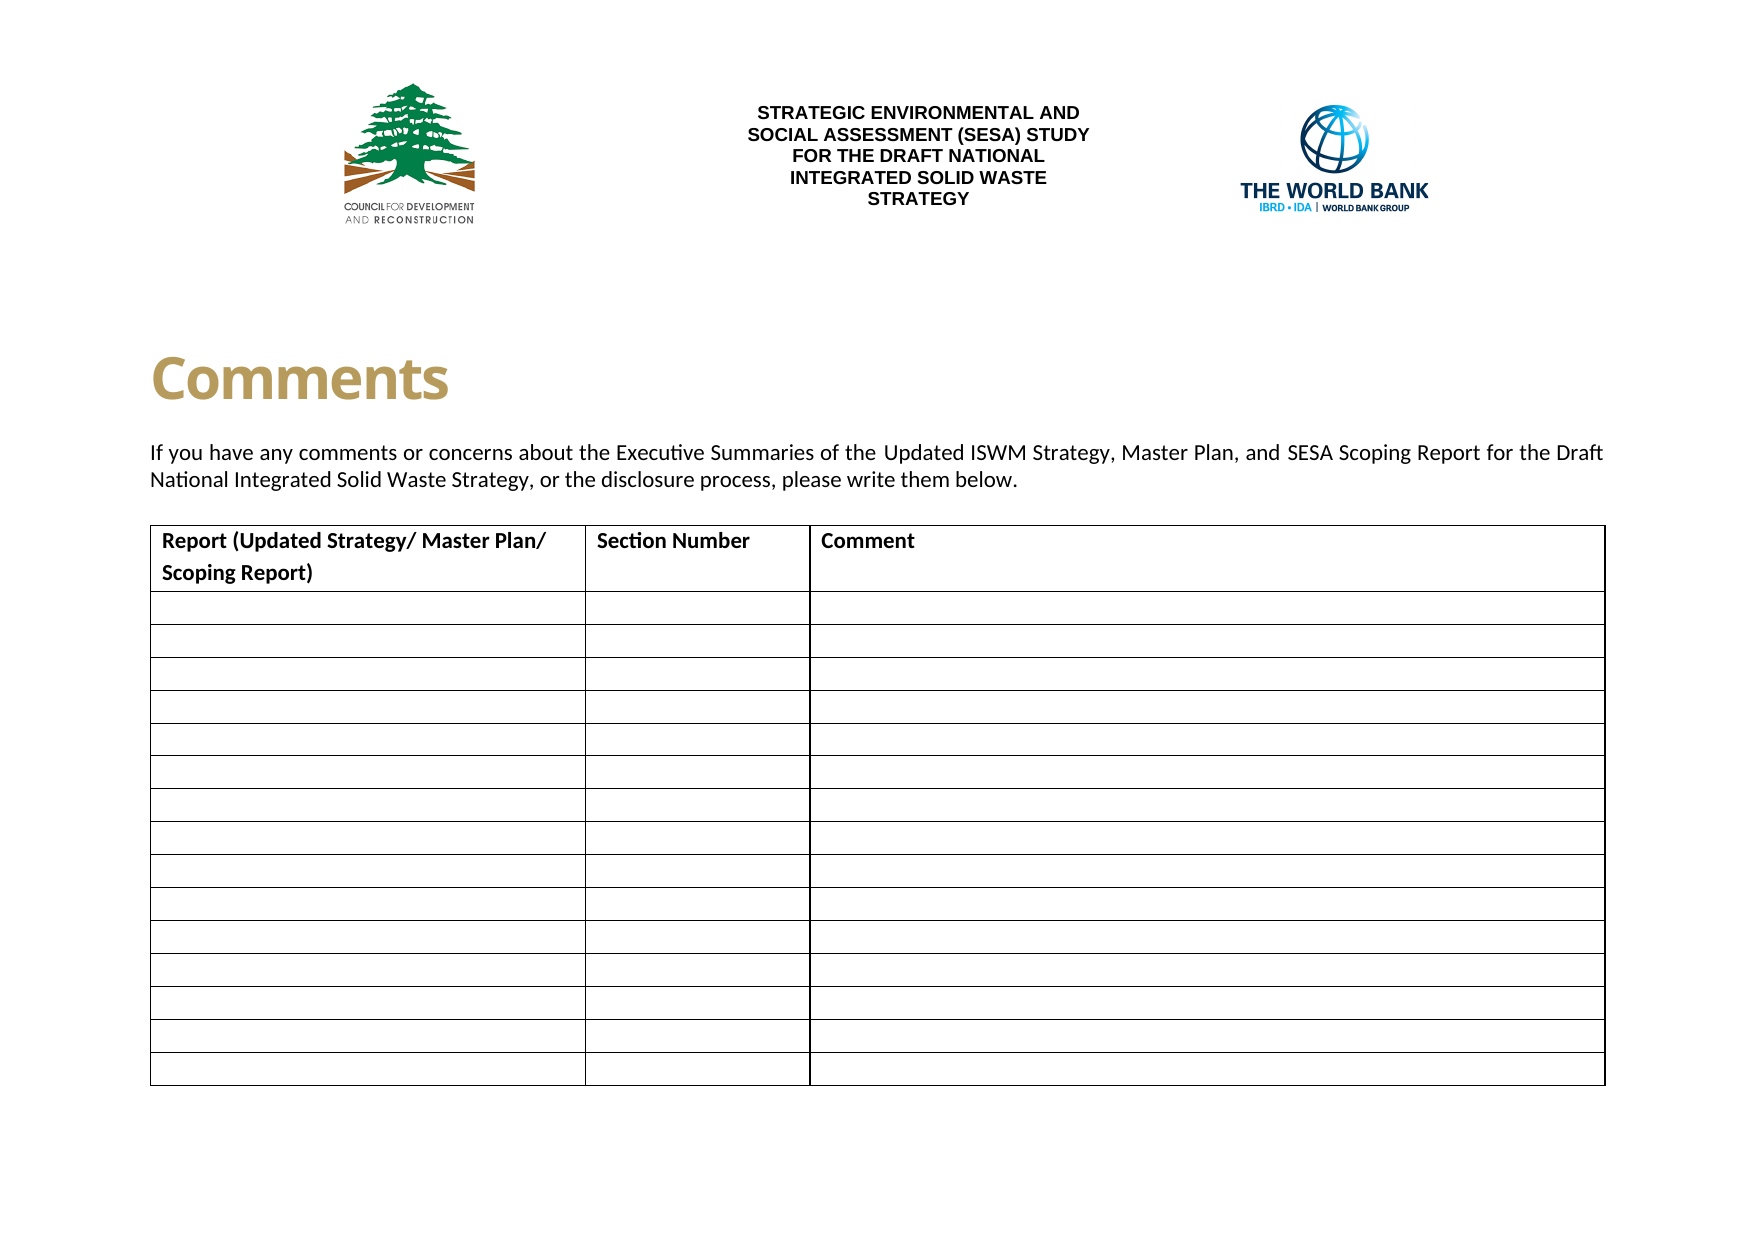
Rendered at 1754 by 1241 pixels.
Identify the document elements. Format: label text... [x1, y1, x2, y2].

picture [1319, 112, 1331, 117]
table_cell [586, 855, 809, 887]
table_cell [586, 756, 809, 788]
table_cell [811, 691, 1604, 722]
table_cell [586, 1053, 809, 1084]
table_cell [151, 888, 585, 920]
table_cell [811, 921, 1604, 953]
table_cell [811, 822, 1604, 854]
table_cell [151, 855, 585, 887]
table_cell [151, 756, 585, 788]
table_cell [811, 625, 1604, 657]
table_cell [811, 1053, 1604, 1084]
table_cell [811, 987, 1604, 1019]
table_cell [586, 592, 809, 624]
table_cell [586, 1020, 809, 1052]
table_cell [151, 822, 585, 854]
table_cell [151, 921, 585, 953]
table_cell [586, 789, 809, 821]
table_cell [151, 625, 585, 657]
table_cell [586, 658, 809, 689]
table_cell [811, 592, 1604, 624]
table_cell [811, 789, 1604, 821]
table_cell [151, 658, 585, 689]
table_cell [811, 658, 1604, 689]
table_cell [151, 724, 585, 755]
table_cell [151, 1020, 585, 1052]
table_cell [586, 888, 809, 920]
table_header Comment [811, 526, 1604, 591]
picture [1240, 105, 1429, 212]
picture [333, 75, 485, 231]
picture [1331, 119, 1340, 131]
table_cell [811, 855, 1604, 887]
table_cell [586, 724, 809, 755]
table_header Report (Updated Strategy/ Master Plan/ Scoping Report) [151, 526, 585, 591]
table_cell [586, 691, 809, 722]
subtitle Comments [150, 337, 1604, 417]
table_cell [151, 987, 585, 1019]
table_cell [151, 1053, 585, 1084]
table_cell [811, 888, 1604, 920]
table_cell [151, 691, 585, 722]
table_cell [586, 921, 809, 953]
text If you have any comments or concerns about the Executive Summaries of the Updated ISWM Strategy, Master Plan, and SESA Scoping Report for the Draft National Integrated Solid Waste Strategy, or the disclosure process, please write them below. [150, 438, 1604, 494]
table_cell [151, 592, 585, 624]
picture [1321, 117, 1333, 127]
table_cell [811, 954, 1604, 986]
table_cell [586, 987, 809, 1019]
table_cell [151, 789, 585, 821]
table_cell [811, 1020, 1604, 1052]
table_cell [586, 625, 809, 657]
table_cell [811, 756, 1604, 788]
table_header Section Number [586, 526, 809, 591]
table_cell [811, 724, 1604, 755]
table_cell [586, 822, 809, 854]
table_cell [586, 954, 809, 986]
table_cell [151, 954, 585, 986]
